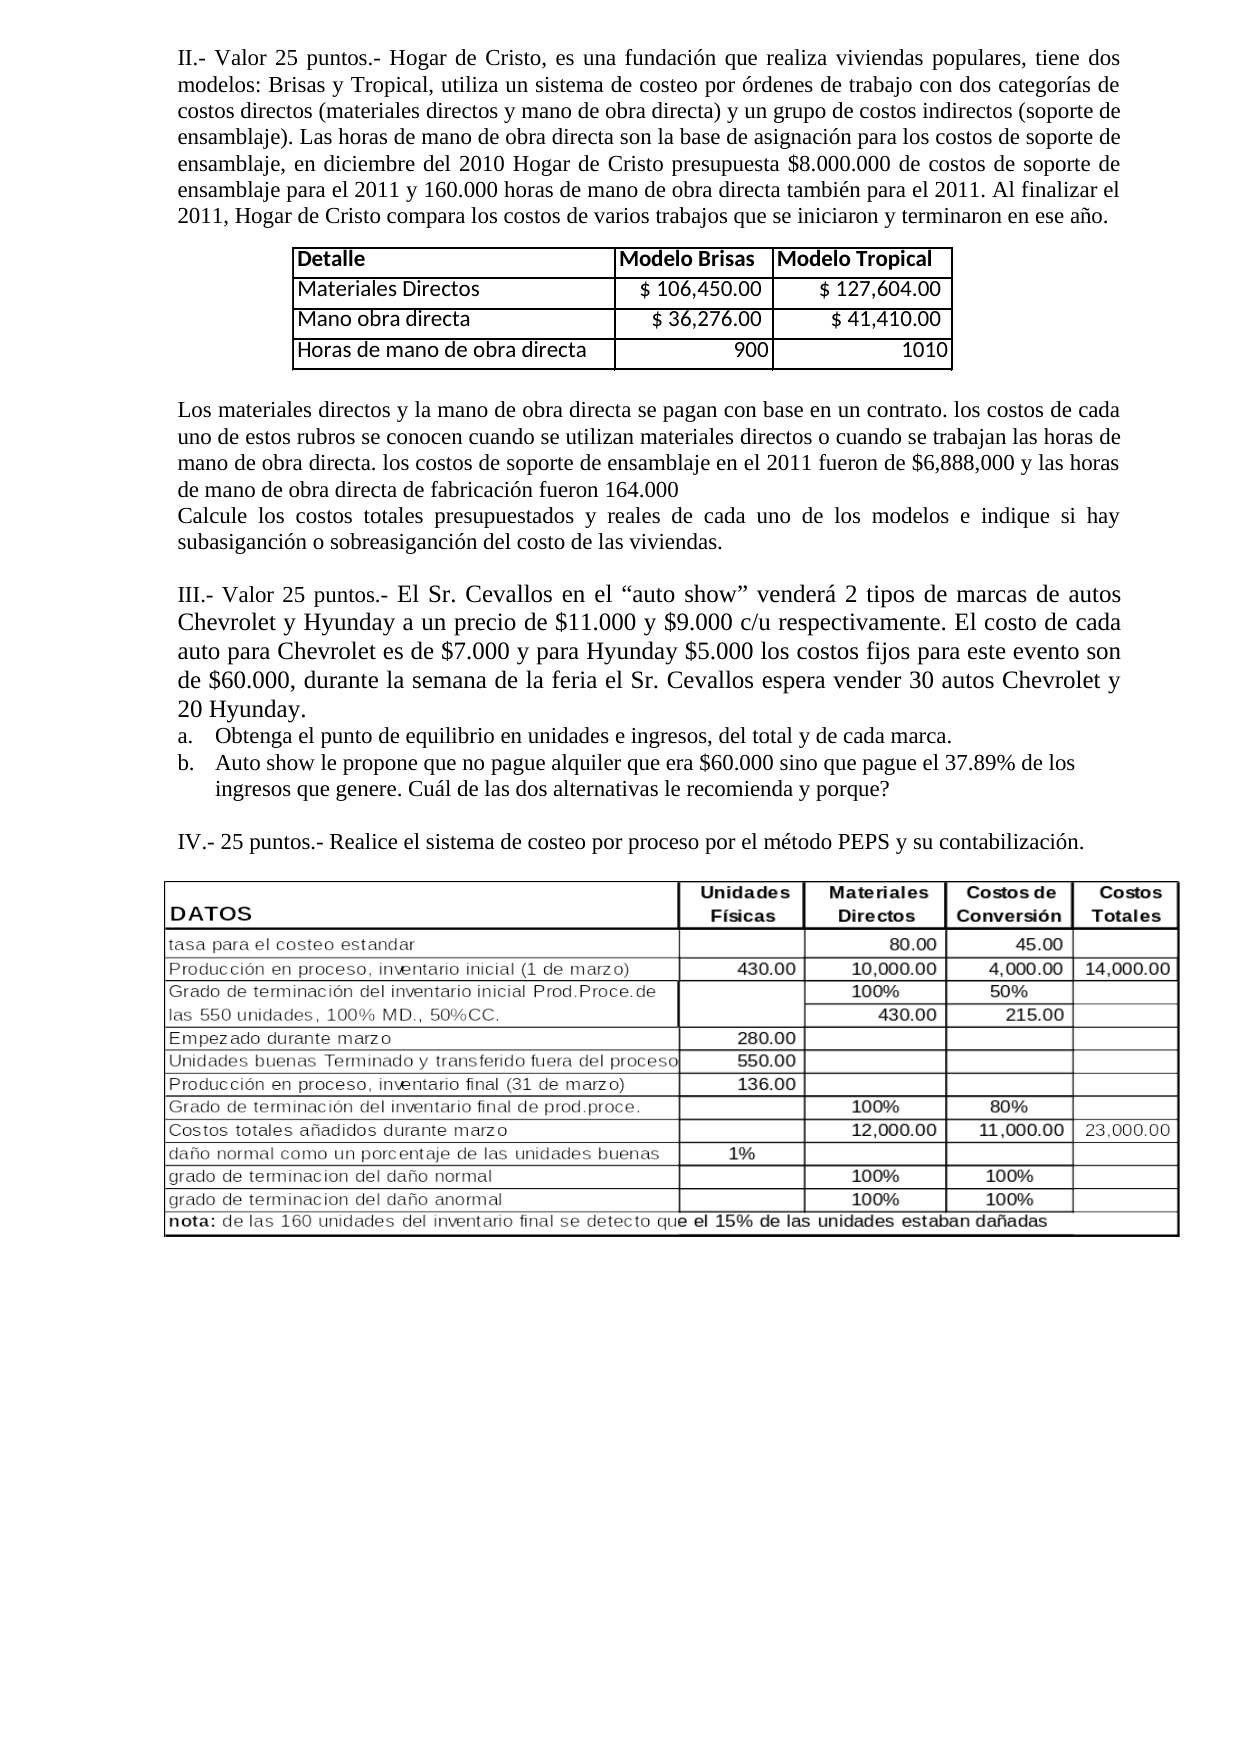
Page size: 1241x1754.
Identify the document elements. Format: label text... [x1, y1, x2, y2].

text II.- Valor 25 puntos.- Hogar de Cristo, es una fundación que realiza viviendas populares, tiene dos modelos: Brisas y Tropical, utiliza un sistema de costeo por órdenes de trabajo con dos categorías de costos directos (materiales directos y mano de obra directa) y un grupo de costos indirectos (soporte de ensamblaje). Las horas de mano de obra directa son la base de asignación para los costos de soporte de ensamblaje, en diciembre del 2010 Hogar de Cristo presupuesta $8.000.000 de costos de soporte de ensamblaje para el 2011 y 160.000 horas de mano de obra directa también para el 2011. Al finalizar el 2011, Hogar de Cristo compara los costos de varios trabajos que se iniciaron y terminaron en ese año. [177, 44, 1122, 229]
list Obtenga el punto de equilibrio en unidades e ingresos, del total y de cada marca. [177, 722, 1122, 749]
text Los materiales directos y la mano de obra directa se pagan con base en un contrato. los costos de cada uno de estos rubros se conocen cuando se utilizan materiales directos o cuando se trabajan las horas de mano de obra directa. los costos de soporte de ensamblaje en el 2011 fueron de $6,888,000 y las horas de mano de obra directa de fabricación fueron 164.000 [177, 397, 1122, 502]
text IV.- 25 puntos.- Realice el sistema de costeo por proceso por el método PEPS y su contabilización. [177, 828, 1122, 854]
list Auto show le propone que no pague alquiler que era $60.000 sino que pague el 37.89% de los ingresos que genere. Cuál de las dos alternativas le recomienda y porque? [177, 749, 1122, 802]
text Calcule los costos totales presupuestados y reales de cada uno de los modelos e indique si hay subasiganción o sobreasiganción del costo de las viviendas. [177, 502, 1122, 555]
text III.- Valor 25 puntos.- El Sr. Cevallos en el “auto show” venderá 2 tipos de marcas de autos Chevrolet y Hyunday a un precio de $11.000 y $9.000 c/u respectivamente. El costo de cada auto para Chevrolet es de $7.000 y para Hyunday $5.000 los costos fijos para este evento son de $60.000, durante la semana de la feria el Sr. Cevallos espera vender 30 autos Chevrolet y 20 Hyunday. [177, 579, 1122, 722]
